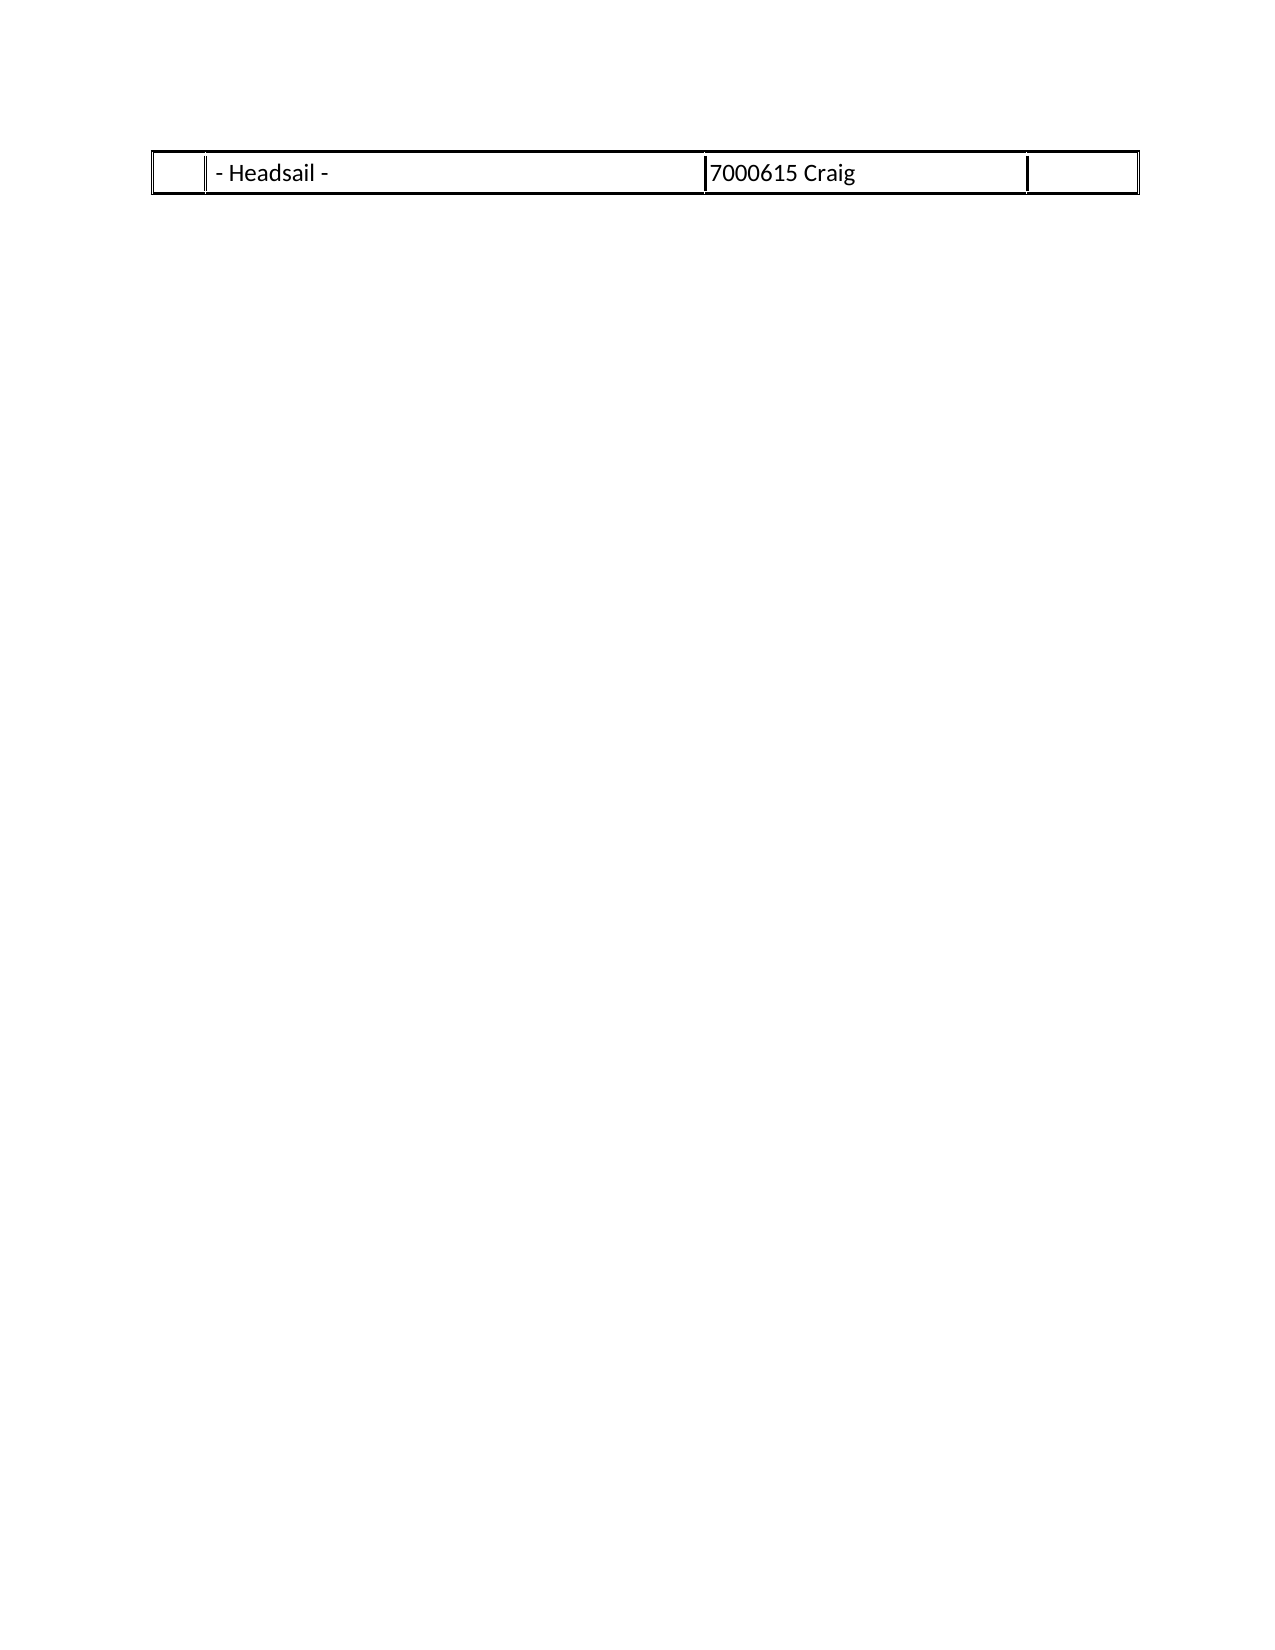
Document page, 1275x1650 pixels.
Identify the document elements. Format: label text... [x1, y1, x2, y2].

table_header 7000615 Craig [705, 152, 1027, 192]
table_header [1027, 153, 1137, 192]
table_header [154, 153, 206, 192]
table_header - Headsail - [206, 152, 705, 192]
